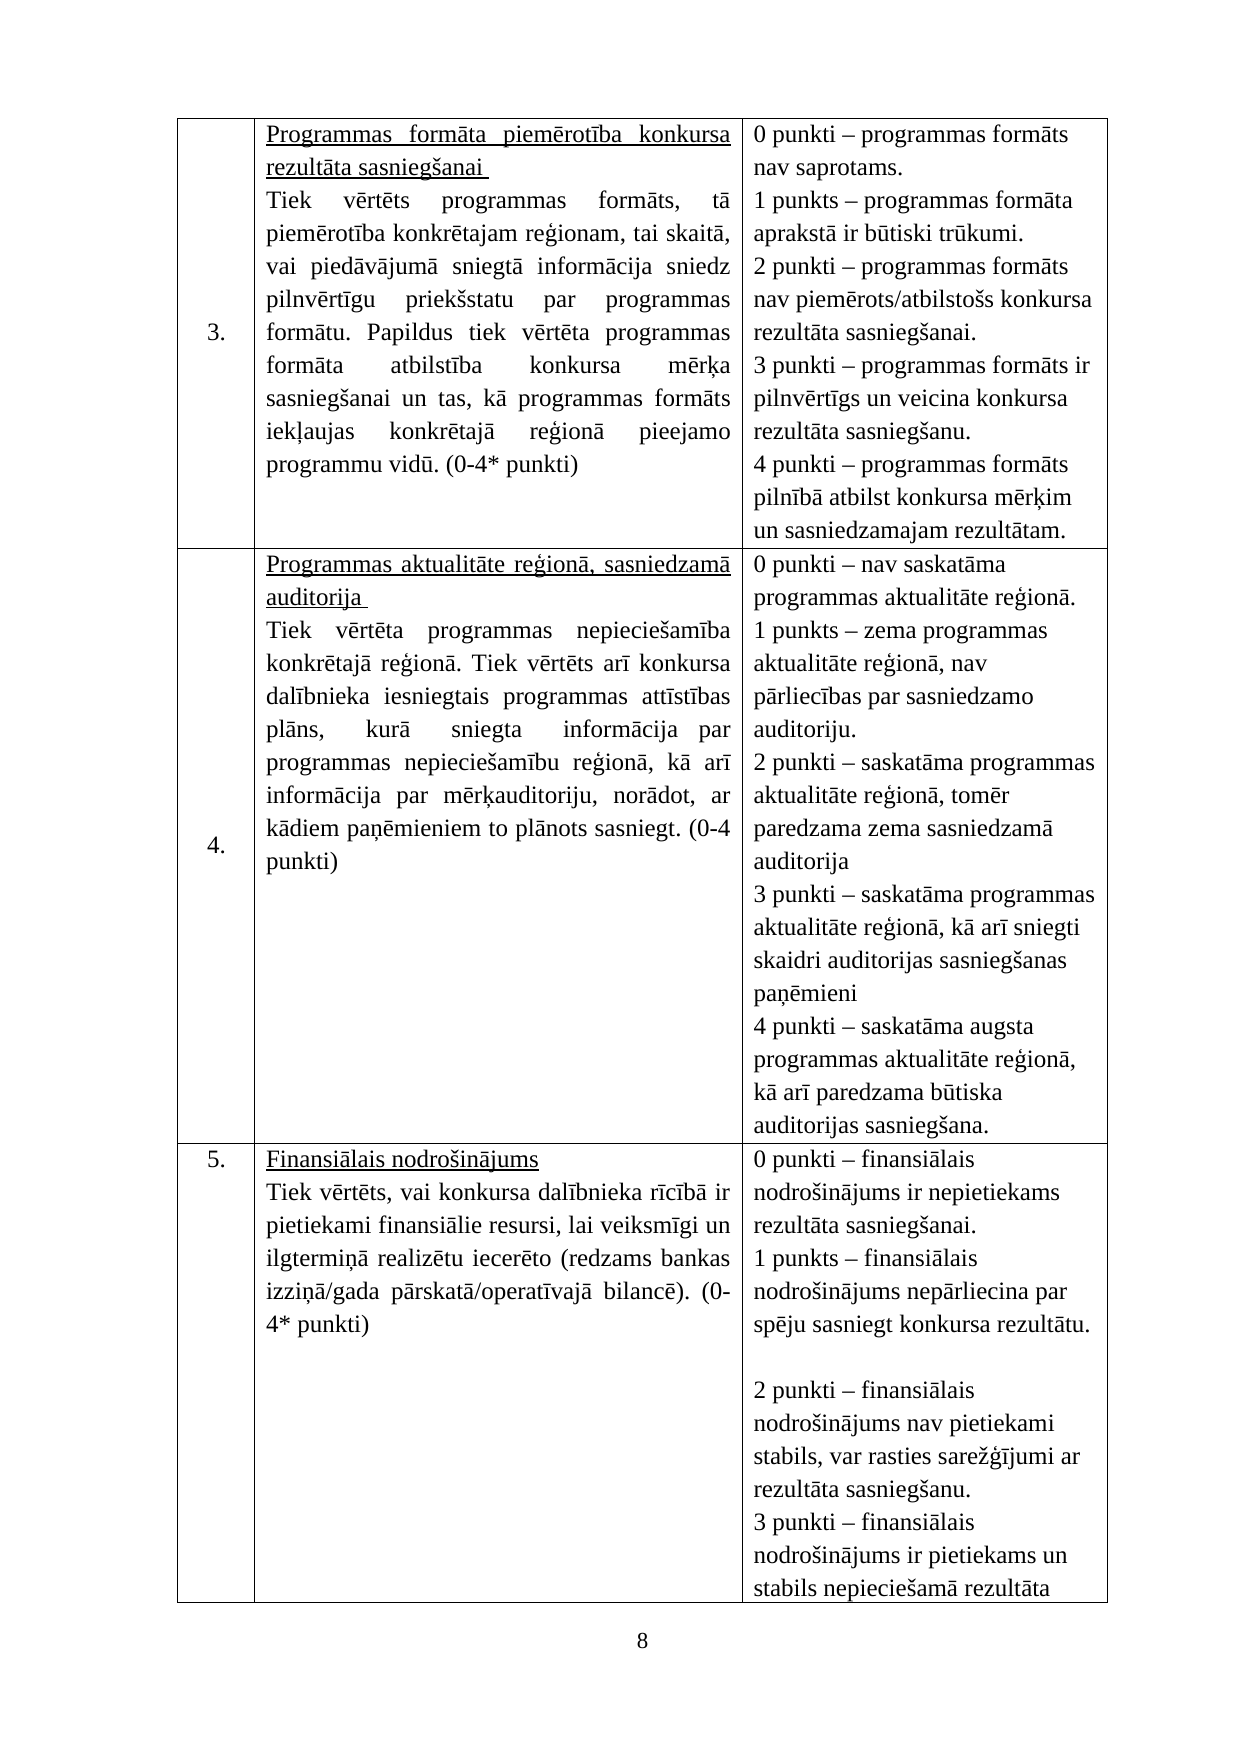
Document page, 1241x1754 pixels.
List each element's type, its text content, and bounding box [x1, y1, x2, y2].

table_cell 0 punkti – programmas formāts nav saprotams. 1 punkts – programmas formāta aprakstā ir būtiski trūkumi. 2 punkti – programmas formāts nav piemērots/atbilstošs konkursa rezultāta sasniegšanai. 3 punkti – programmas formāts ir pilnvērtīgs un veicina konkursa rezultāta sasniegšanu. 4 punkti – programmas formāts pilnībā atbilst konkursa mērķim un sasniedzamajam rezultātam. [743, 119, 1107, 548]
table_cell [743, 1144, 1107, 1602]
table_cell Programmas formāta piemērotība konkursa rezultāta sasniegšanai Tiek vērtēts programmas formāts, tā piemērotība konkrētajam reģionam, tai skaitā, vai piedāvājumā sniegtā informācija sniedz pilnvērtīgu priekšstatu par programmas formātu. Papildus tiek vērtēta programmas formāta atbilstība konkursa mērķa sasniegšanai un tas, kā programmas formāts iekļaujas konkrētajā reģionā pieejamo programmu vidū. (0-4* punkti) [255, 119, 742, 548]
table_cell Programmas aktualitāte reģionā, sasniedzamā auditorija Tiek vērtēta programmas nepieciešamība konkrētajā reģionā. Tiek vērtēts arī konkursa dalībnieka iesniegtais programmas attīstības plāns, kurā sniegta informācija par programmas nepieciešamību reģionā, kā arī informācija par mērķauditoriju, norādot, ar kādiem paņēmieniem to plānots sasniegt. (0-4 punkti) [255, 549, 742, 1143]
table_cell 5. [178, 1144, 254, 1602]
table_cell 4. [178, 549, 254, 1143]
table_cell 3. [178, 119, 254, 548]
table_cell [255, 1144, 742, 1602]
table_cell 0 punkti – nav saskatāma programmas aktualitāte reģionā. 1 punkts – zema programmas aktualitāte reģionā, nav pārliecības par sasniedzamo auditoriju. 2 punkti – saskatāma programmas aktualitāte reģionā, tomēr paredzama zema sasniedzamā auditorija 3 punkti – saskatāma programmas aktualitāte reģionā, kā arī sniegti skaidri auditorijas sasniegšanas paņēmieni 4 punkti – saskatāma augsta programmas aktualitāte reģionā, kā arī paredzama būtiska auditorijas sasniegšana. [743, 549, 1107, 1143]
